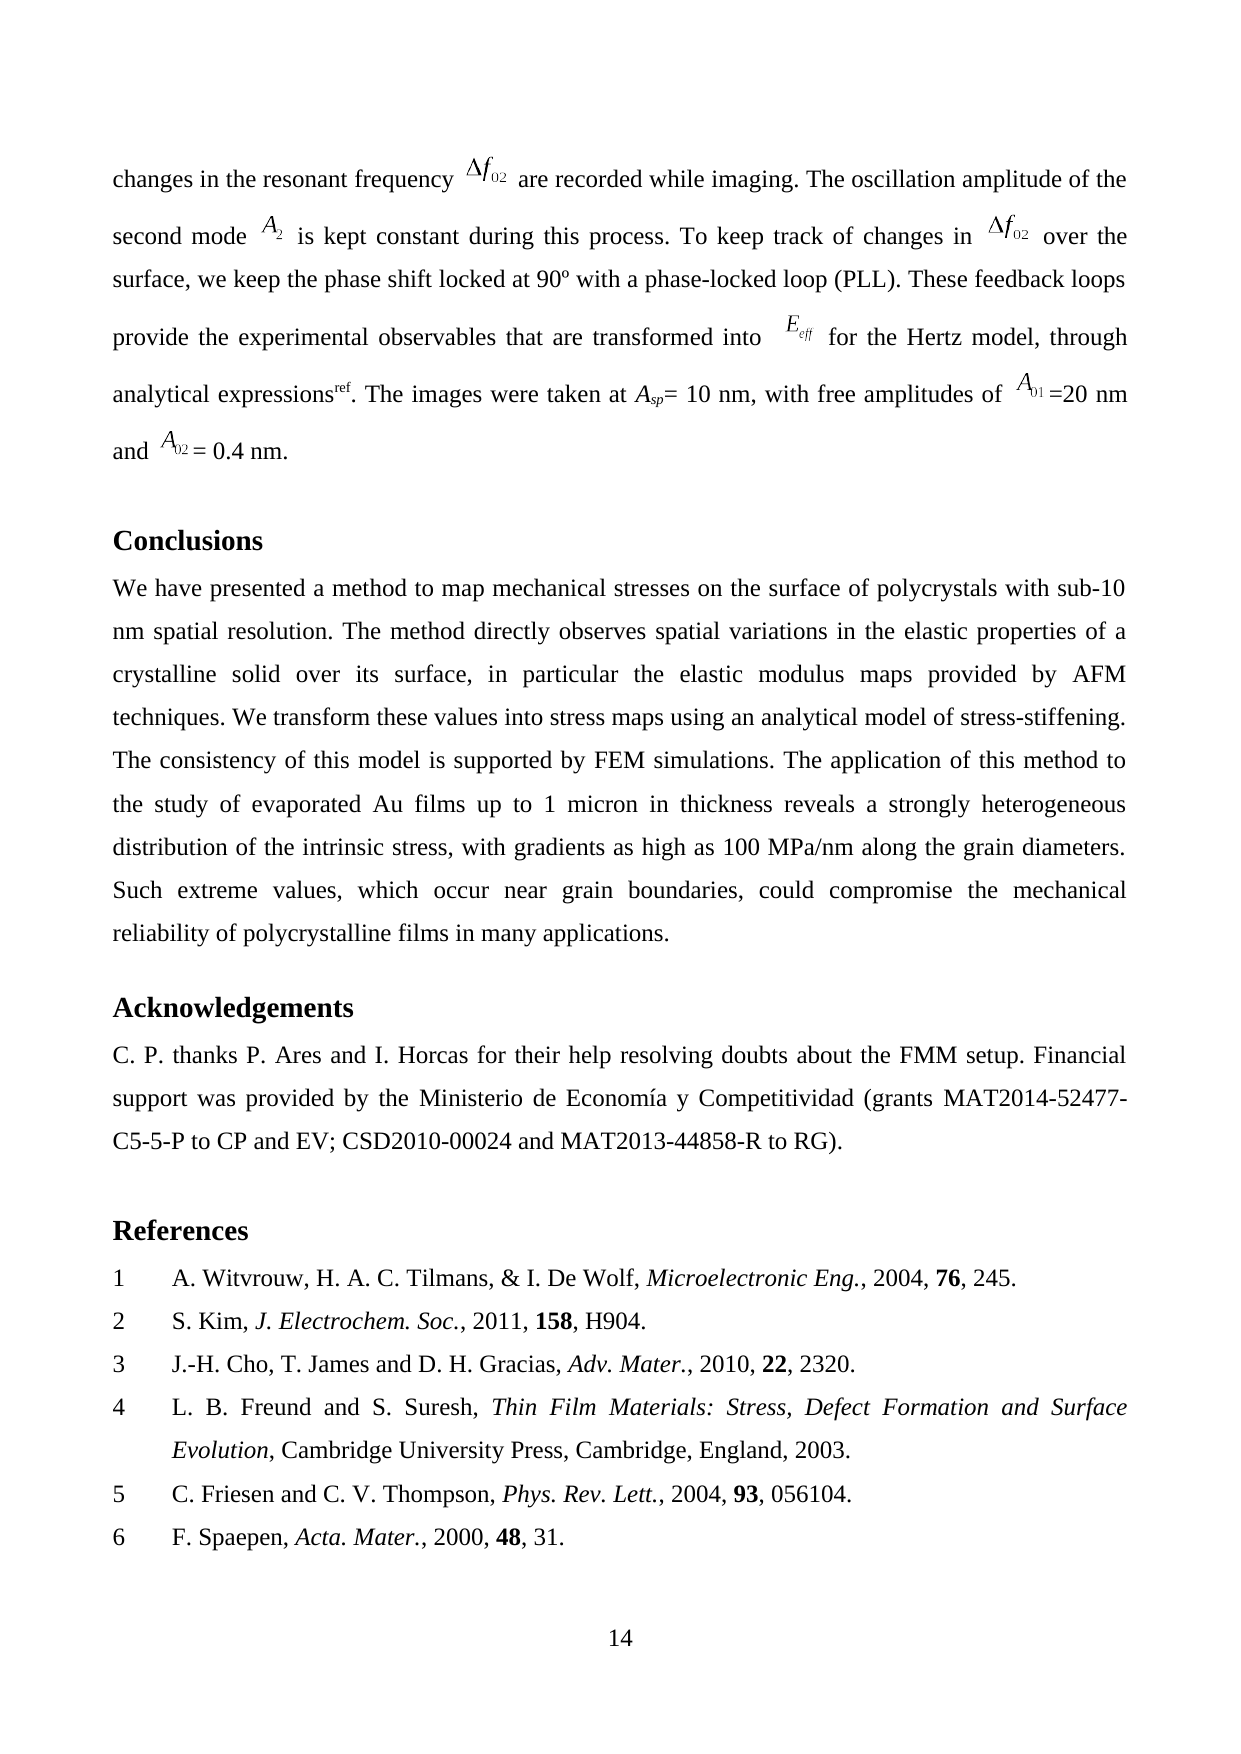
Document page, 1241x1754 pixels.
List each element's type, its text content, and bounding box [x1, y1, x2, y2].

text 5 C. Friesen and C. V. Thompson, Phys. Rev. Lett., 2004, 93, 056104. [112, 1479, 1128, 1507]
text 3 J.-H. Cho, T. James and D. H. Gracias, Adv. Mater., 2010, 22, 2320. [112, 1349, 1128, 1378]
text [112, 150, 1128, 465]
text 6 F. Spaepen, Acta. Mater., 2000, 48, 31. [112, 1522, 1128, 1551]
text 4 L. B. Freund and S. Suresh, Thin Film Materials: Stress, Defect Formation and Surface Evolution, Cambridge University Press, Cambridge, England, 2003. [112, 1392, 1128, 1464]
text 2 S. Kim, J. Electrochem. Soc., 2011, 158, H904. [112, 1306, 1128, 1335]
text Conclusions [112, 523, 1128, 556]
text 1 A. Witvrouw, H. A. C. Tilmans, & I. De Wolf, Microelectronic Eng., 2004, 76, 245. [112, 1263, 1128, 1292]
text We have presented a method to map mechanical stresses on the surface of polycrystals with sub-10 nm spatial resolution. The method directly observes spatial variations in the elastic properties of a crystalline solid over its surface, in particular the elastic modulus maps provided by AFM techniques. We transform these values into stress maps using an analytical model of stress-stiffening. The consistency of this model is supported by FEM simulations. The application of this method to the study of evaporated Au films up to 1 micron in thickness reveals a strongly heterogeneous distribution of the intrinsic stress, with gradients as high as 100 MPa/nm along the grain diameters. Such extreme values, which occur near grain boundaries, could compromise the mechanical reliability of polycrystalline films in many applications. [112, 573, 1128, 947]
text C. P. thanks P. Ares and I. Horcas for their help resolving doubts about the FMM setup. Financial support was provided by the Ministerio de Economía y Competitividad (grants MAT2014-52477-C5-5-P to CP and EV; CSD2010-00024 and MAT2013-44858-R to RG). [112, 1040, 1128, 1155]
text Acknowledgements [112, 990, 1128, 1023]
text References [112, 1213, 1128, 1246]
